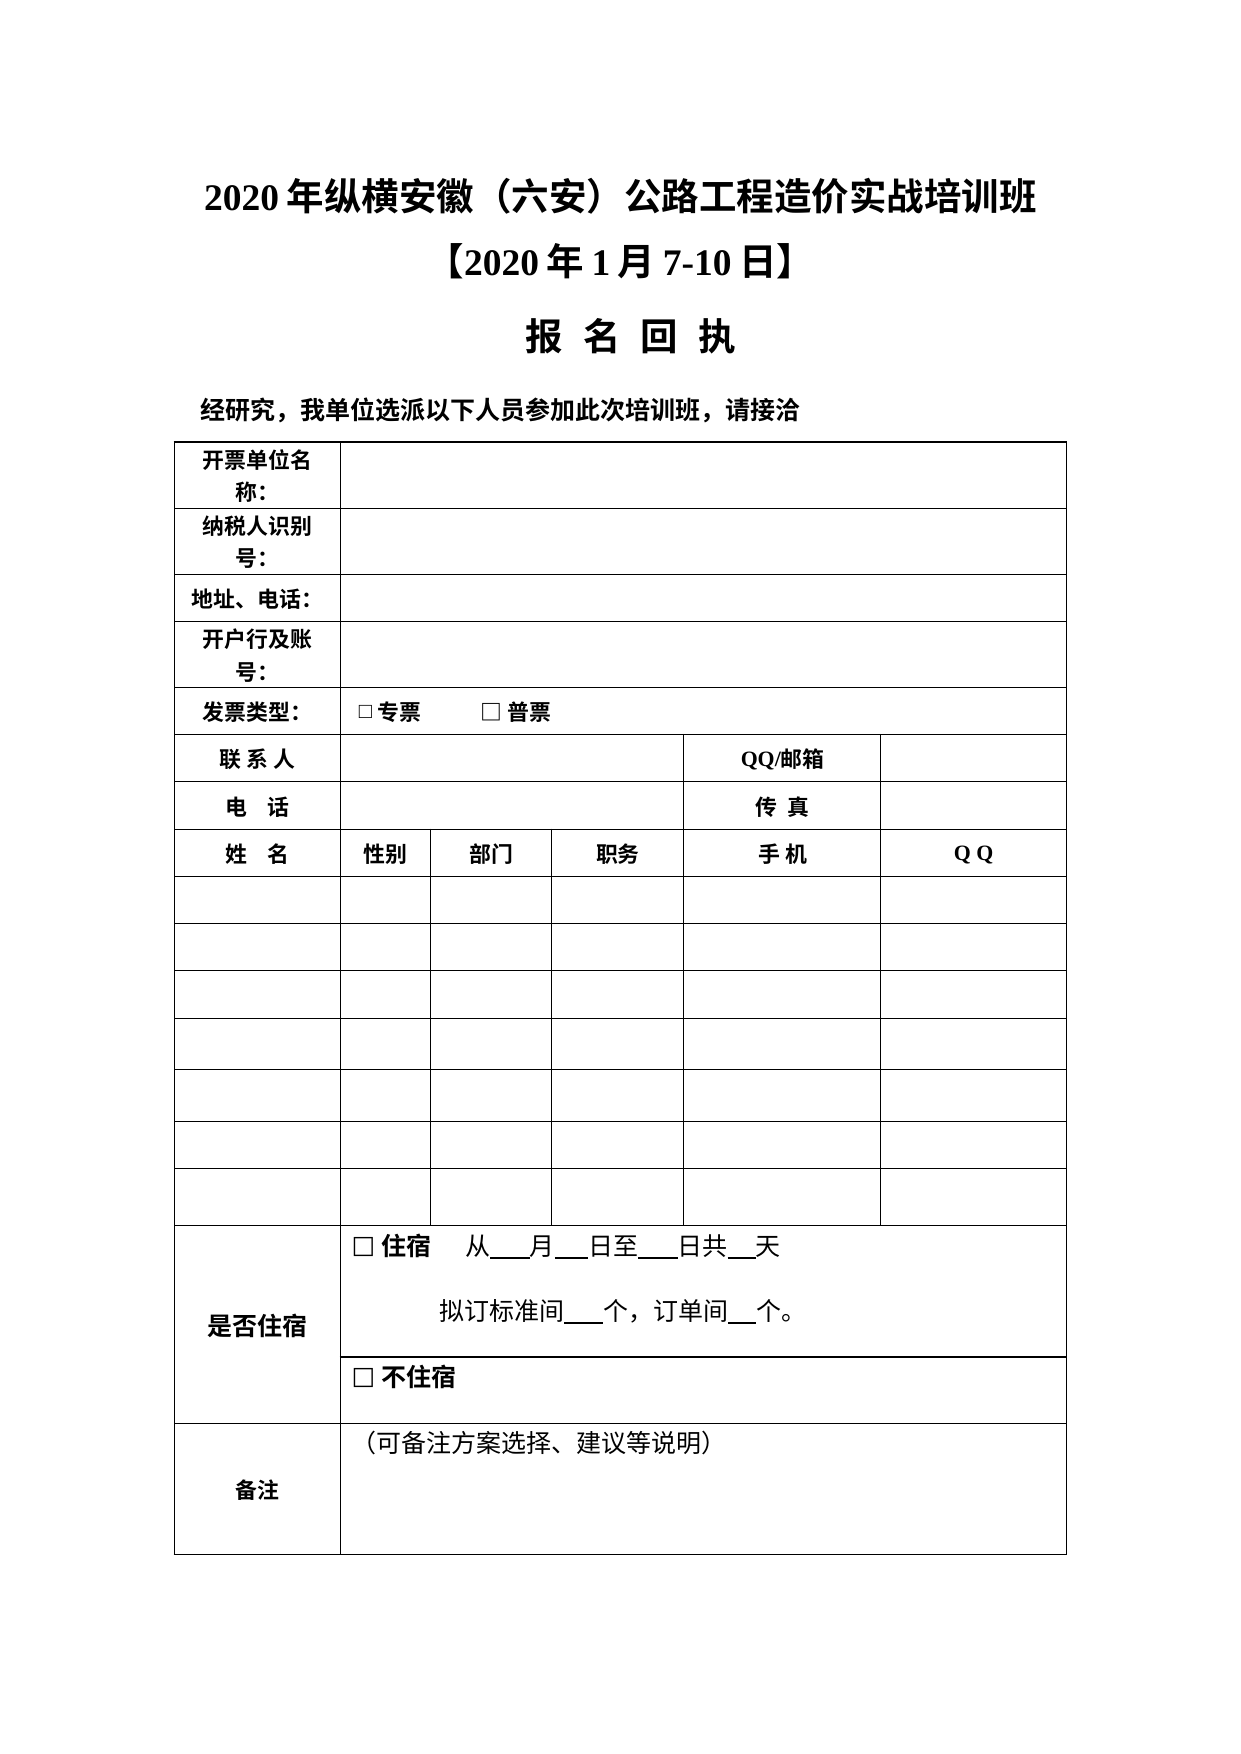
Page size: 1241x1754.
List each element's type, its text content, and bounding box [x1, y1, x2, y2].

table_cell [684, 1169, 880, 1225]
table_cell 纳税人识别号： [175, 509, 340, 573]
table_cell [684, 1070, 880, 1121]
table_cell 部门 [431, 830, 551, 876]
table_cell □ 不住宿 [341, 1358, 1066, 1422]
table_cell [684, 971, 880, 1018]
table_cell □ 专票 □ 普票 [341, 688, 1066, 734]
table_cell Q Q [881, 830, 1066, 876]
table_cell [431, 877, 551, 923]
table_cell [341, 924, 430, 970]
table_cell （可备注方案选择、建议等说明） [341, 1424, 1066, 1553]
table_cell 联 系 人 [175, 735, 340, 781]
table_cell [881, 924, 1066, 970]
table_cell 发票类型： [175, 688, 340, 734]
table_cell [175, 877, 340, 923]
table_cell [881, 1070, 1066, 1121]
table_cell 姓 名 [175, 830, 340, 876]
table_cell [684, 1019, 880, 1069]
table_cell [175, 1070, 340, 1121]
table_cell [881, 1019, 1066, 1069]
table_cell [881, 971, 1066, 1018]
list 【2020年1月7-10日】 [187, 227, 1053, 292]
table_cell 备注 [175, 1424, 340, 1553]
table_cell [552, 1070, 683, 1121]
table_cell [552, 1019, 683, 1069]
table_cell 是否住宿 [175, 1226, 340, 1422]
table_cell [175, 1019, 340, 1069]
table_cell [552, 971, 683, 1018]
table_cell [175, 1122, 340, 1167]
table_cell [341, 1122, 430, 1167]
table_cell [341, 509, 1066, 573]
table_cell [431, 1019, 551, 1069]
table_cell [684, 924, 880, 970]
table_cell [684, 877, 880, 923]
table_cell [341, 1169, 430, 1225]
table_cell 职务 [552, 830, 683, 876]
table_cell □ 住宿 从 月 日至 日共 天 拟订标准间 个，订单间 个。 [341, 1226, 1066, 1356]
table_cell [341, 971, 430, 1018]
table_cell QQ/邮箱 [684, 735, 880, 781]
table_cell 地址、电话： [175, 575, 340, 621]
text 经研究，我单位选派以下人员参加此次培训班，请接洽 [187, 376, 1053, 441]
table_cell 手 机 [684, 830, 880, 876]
table_cell [552, 877, 683, 923]
table_cell [175, 924, 340, 970]
table_cell [881, 1169, 1066, 1225]
table_cell [341, 877, 430, 923]
table_header 开票单位名称： [175, 443, 340, 507]
table_cell [341, 575, 1066, 621]
table_cell 开户行及账号： [175, 622, 340, 687]
table_header [341, 443, 1066, 507]
table_cell [431, 1169, 551, 1225]
table_cell [341, 782, 683, 828]
table_cell 性别 [341, 830, 430, 876]
table_cell [431, 924, 551, 970]
table_cell [552, 1169, 683, 1225]
table_cell [431, 1122, 551, 1167]
table_cell [881, 877, 1066, 923]
table_cell [881, 1122, 1066, 1167]
table_cell [341, 1070, 430, 1121]
table_cell [552, 1122, 683, 1167]
list 2020年纵横安徽（六安）公路工程造价实战培训班 [187, 162, 1053, 227]
table_cell [431, 971, 551, 1018]
text 报 名 回 执 [187, 302, 1053, 367]
table_cell [881, 735, 1066, 781]
table_cell [175, 1169, 340, 1225]
table_cell [341, 735, 683, 781]
table_cell [341, 622, 1066, 687]
table_cell [684, 1122, 880, 1167]
table_cell 传 真 [684, 782, 880, 828]
table_cell [881, 782, 1066, 828]
table_cell [175, 971, 340, 1018]
table_cell [431, 1070, 551, 1121]
table_cell 电 话 [175, 782, 340, 828]
table_cell [341, 1019, 430, 1069]
table_cell [552, 924, 683, 970]
